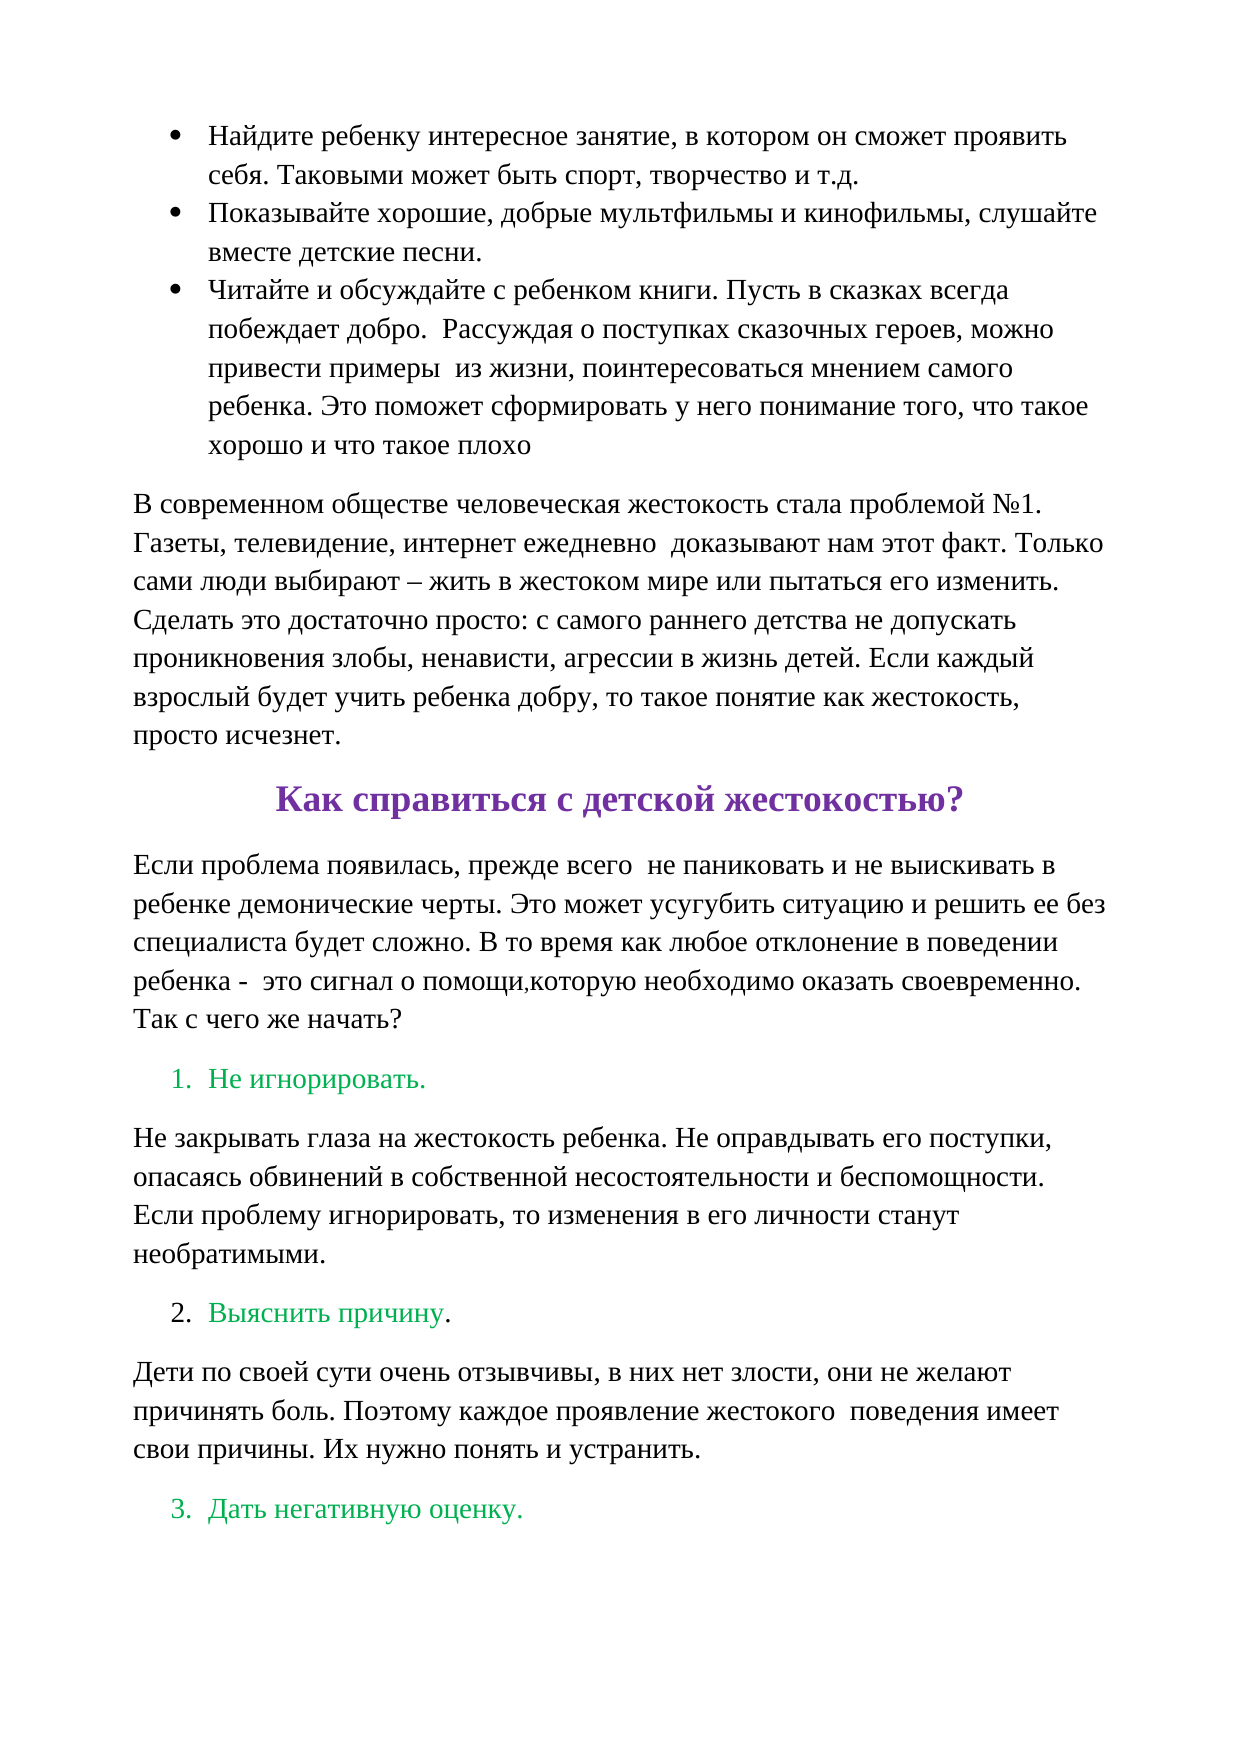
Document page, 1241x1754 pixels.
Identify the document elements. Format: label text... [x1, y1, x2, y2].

list Найдите ребенку интересное занятие, в котором он сможет проявить себя. Таковыми может быть спорт, творчество и т.д. [170, 118, 1107, 190]
text Если проблема появилась, прежде всего не паниковать и не выискивать в ребенке демонические черты. Это может усугубить ситуацию и решить ее без специалиста будет сложно. В то время как любое отклонение в поведении ребенка - это сигнал о помощи,которую необходимо оказать своевременно. Так с чего же начать? [133, 847, 1107, 1035]
text Дети по своей сути очень отзывчивы, в них нет злости, они не желают причинять боль. Поэтому каждое проявление жестокого поведения имеет свои причины. Их нужно понять и устранить. [133, 1354, 1107, 1465]
list Выяснить причину. [170, 1295, 1107, 1329]
list Не игнорировать. [170, 1061, 1107, 1094]
text Как справиться с детской жестокостью? [133, 777, 1107, 820]
list Читайте и обсуждайте с ребенком книги. Пусть в сказках всегда побеждает добро. Рассуждая о поступках сказочных героев, можно привести примеры из жизни, поинтересоваться мнением самого ребенка. Это поможет сформировать у него понимание того, что такое хорошо и что такое плохо [170, 272, 1107, 460]
text В современном обществе человеческая жестокость стала проблемой №1. Газеты, телевидение, интернет ежедневно доказывают нам этот факт. Только сами люди выбирают – жить в жестоком мире или пытаться его изменить. Сделать это достаточно просто: с самого раннего детства не допускать проникновения злобы, ненависти, агрессии в жизнь детей. Если каждый взрослый будет учить ребенка добру, то такое понятие как жестокость, просто исчезнет. [133, 486, 1107, 751]
list Дать негативную оценку. [170, 1491, 1107, 1524]
text Не закрывать глаза на жестокость ребенка. Не оправдывать его поступки, опасаясь обвинений в собственной несостоятельности и беспомощности. Если проблему игнорировать, то изменения в его личности станут необратимыми. [133, 1120, 1107, 1269]
list Показывайте хорошие, добрые мультфильмы и кинофильмы, слушайте вместе детские песни. [170, 195, 1107, 267]
